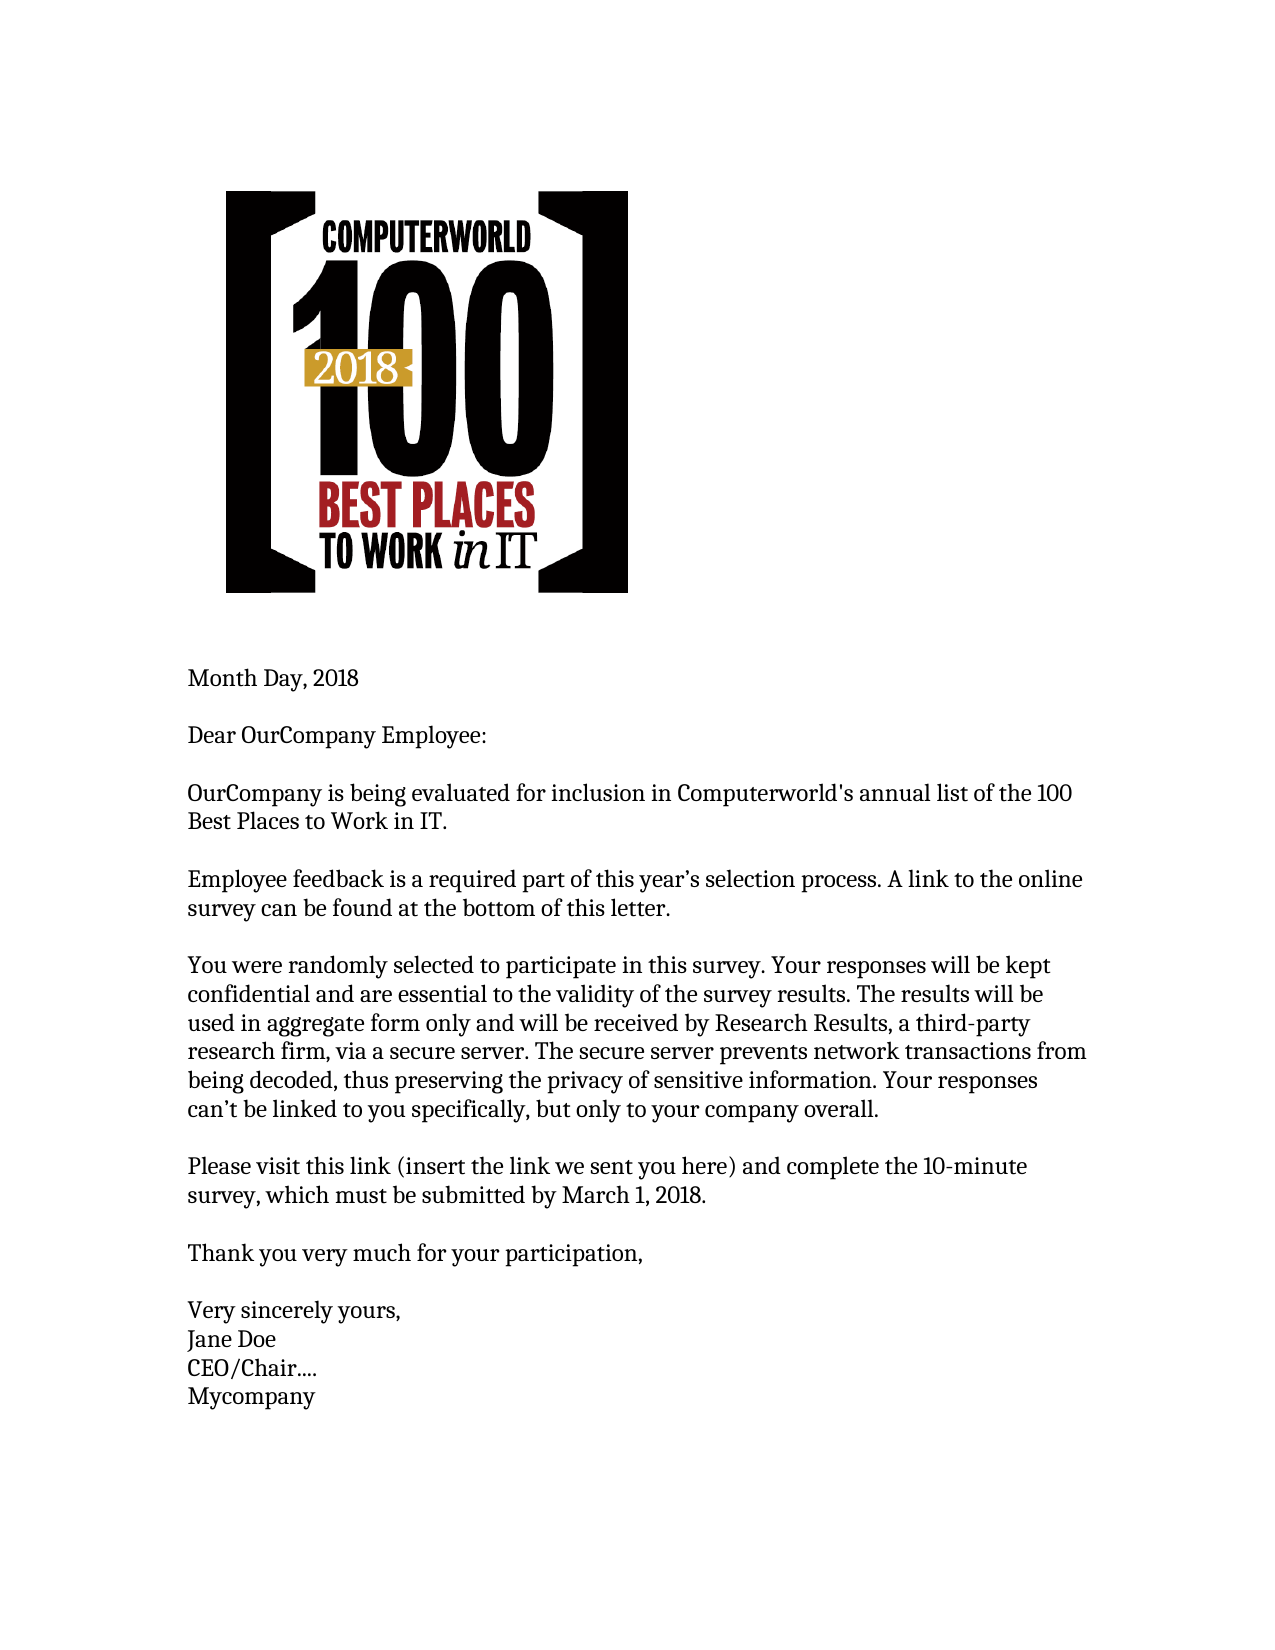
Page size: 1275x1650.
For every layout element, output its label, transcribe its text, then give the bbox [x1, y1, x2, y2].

text Month Day, 2018 [187, 663, 1087, 692]
text Employee feedback is a required part of this year’s selection process. A link to the online survey can be found at the bottom of this letter. [187, 865, 1087, 922]
text Please visit this link (insert the link we sent you here) and complete the 10-minute survey, which must be submitted by March 1, 2018. [187, 1152, 1087, 1210]
text Thank you very much for your participation, [187, 1238, 1087, 1267]
text CEO/Chair.... [187, 1353, 1087, 1382]
text You were randomly selected to participate in this survey. Your responses will be kept confidential and are essential to the validity of the survey results. The results will be used in aggregate form only and will be received by Research Results, a third-party research firm, via a secure server. The secure server prevents network transactions from being decoded, thus preserving the privacy of sensitive information. Your responses can’t be linked to you specifically, but only to your company overall. [187, 951, 1087, 1123]
text Very sincerely yours, [187, 1296, 1087, 1325]
text Jane Doe [187, 1325, 1087, 1353]
text OurCompany is being evaluated for inclusion in Computerworld's annual list of the 100 Best Places to Work in IT. [187, 778, 1087, 836]
text Dear OurCompany Employee: [187, 721, 1087, 750]
text Mycompany [187, 1382, 1087, 1411]
picture [187, 150, 669, 635]
